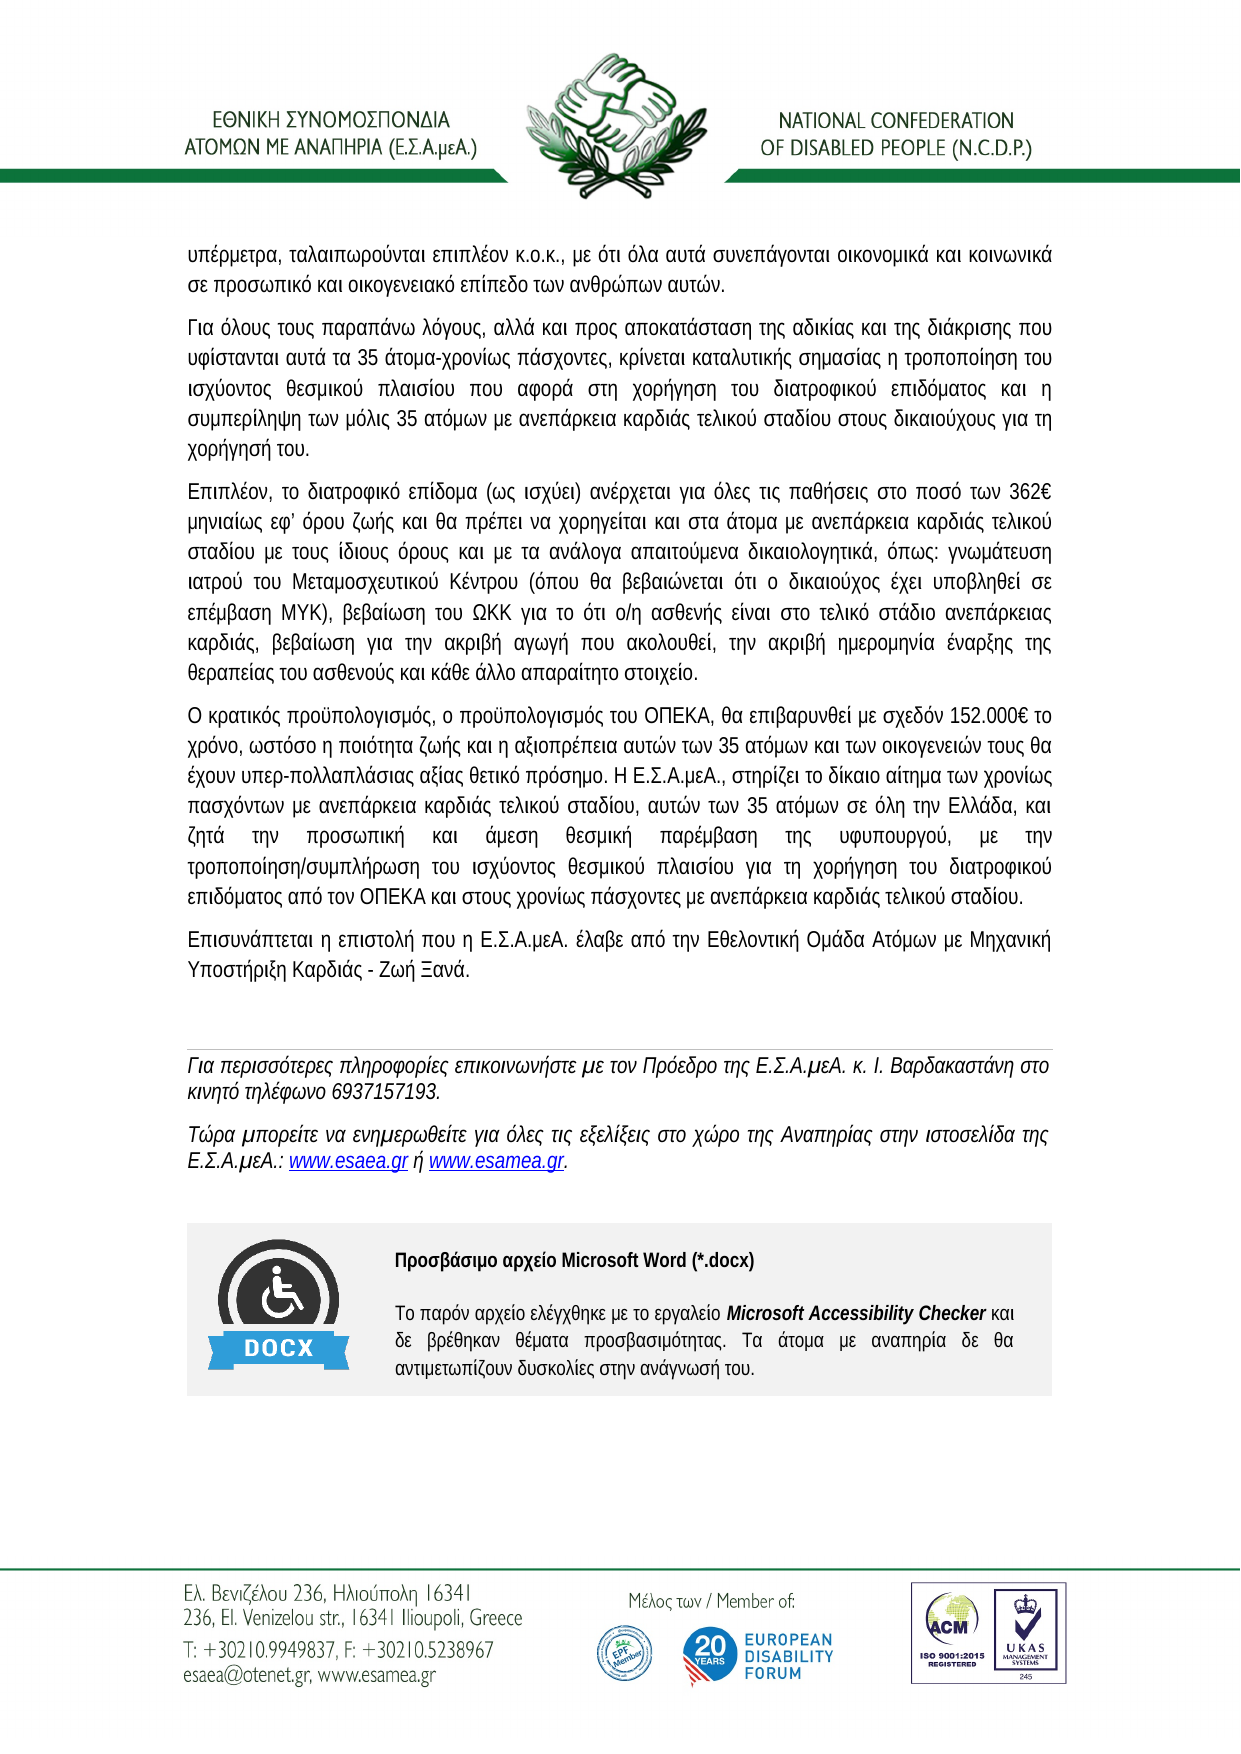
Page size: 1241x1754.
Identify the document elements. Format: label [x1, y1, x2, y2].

picture [0, 1556, 1240, 1738]
picture [0, 0, 1240, 237]
picture [203, 1229, 354, 1380]
